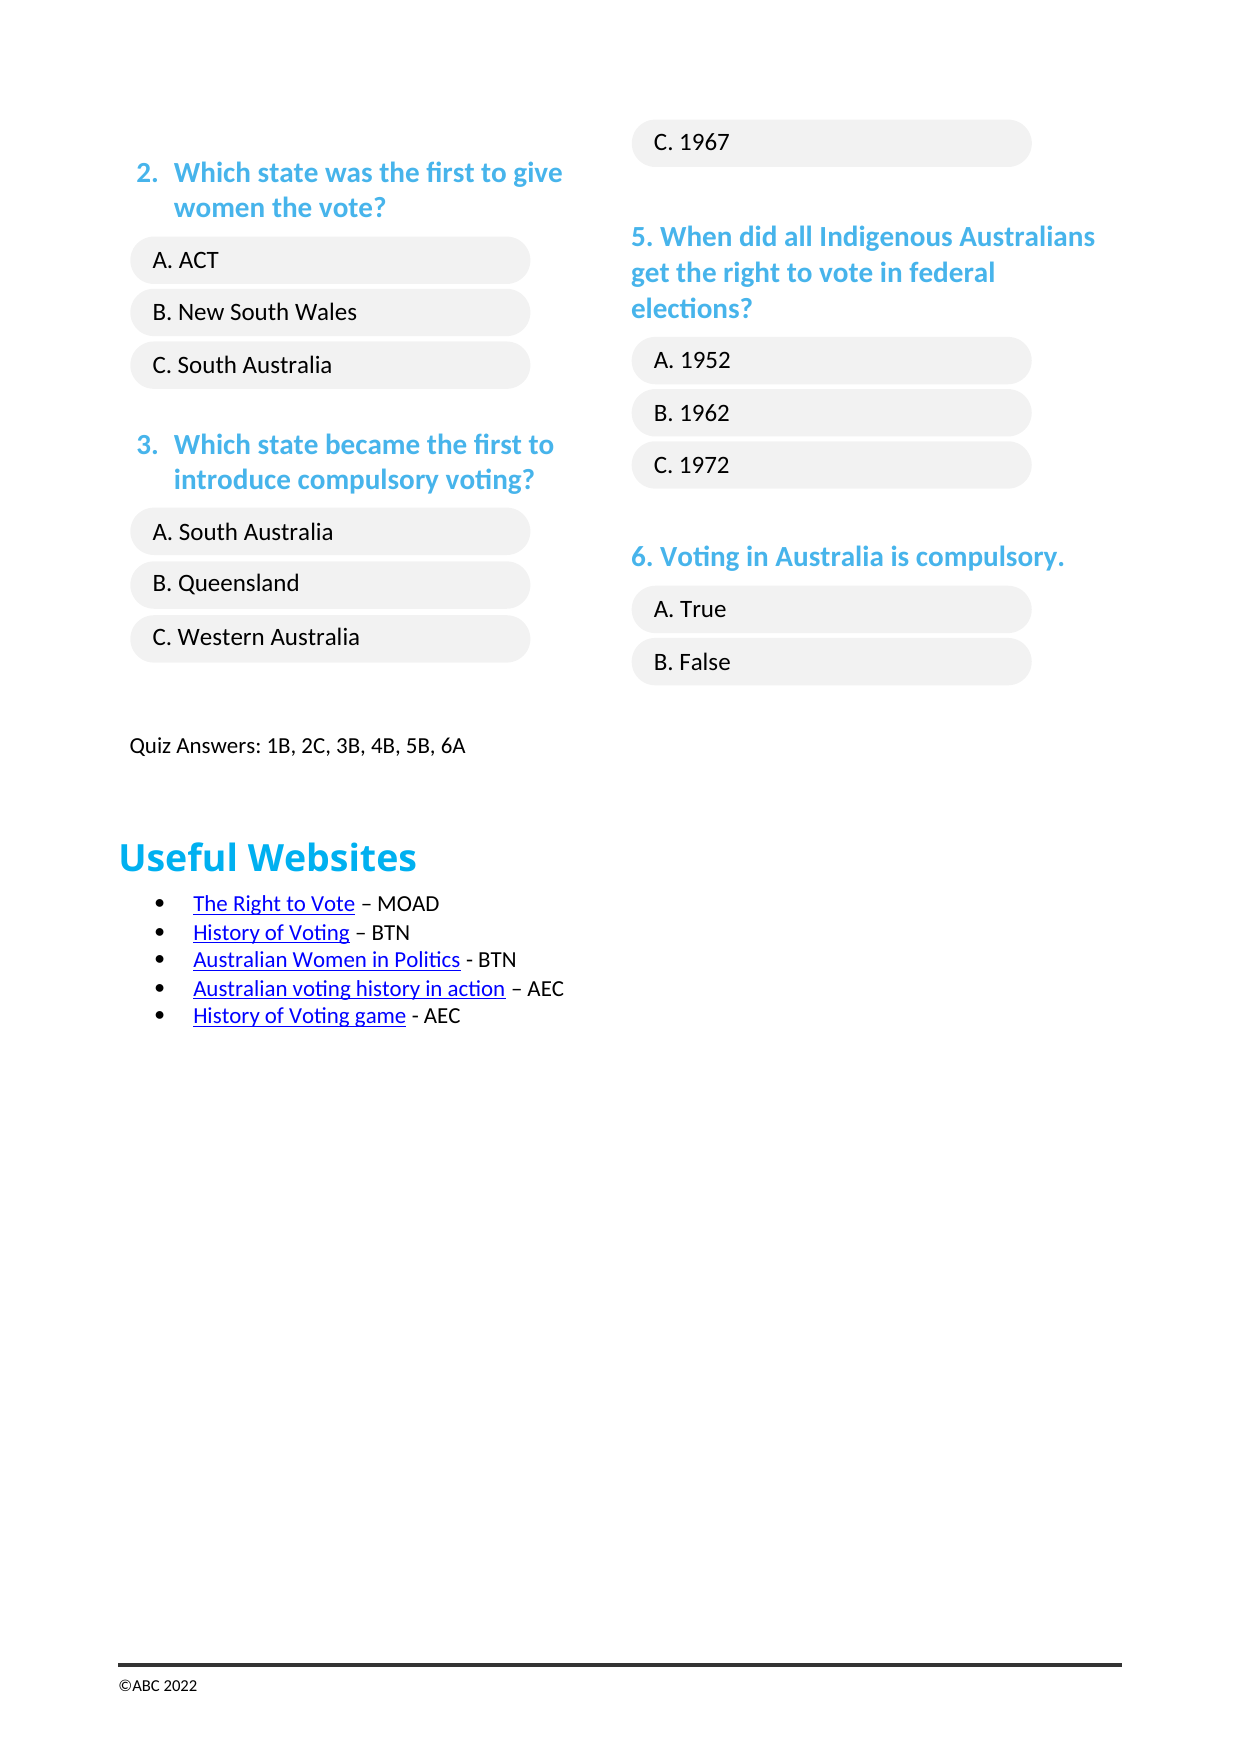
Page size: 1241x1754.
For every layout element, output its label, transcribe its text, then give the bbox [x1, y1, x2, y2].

list Australian voting history in action – AEC [156, 974, 1122, 1002]
list History of Voting game - AEC [156, 1002, 1122, 1030]
list The Right to Vote – MOAD [156, 889, 1122, 918]
subtitle Useful Websites [118, 831, 1122, 882]
list History of Voting – BTN [156, 918, 1122, 946]
list Australian Women in Politics - BTN [156, 946, 1122, 974]
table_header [118, 118, 619, 799]
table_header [620, 118, 1121, 799]
